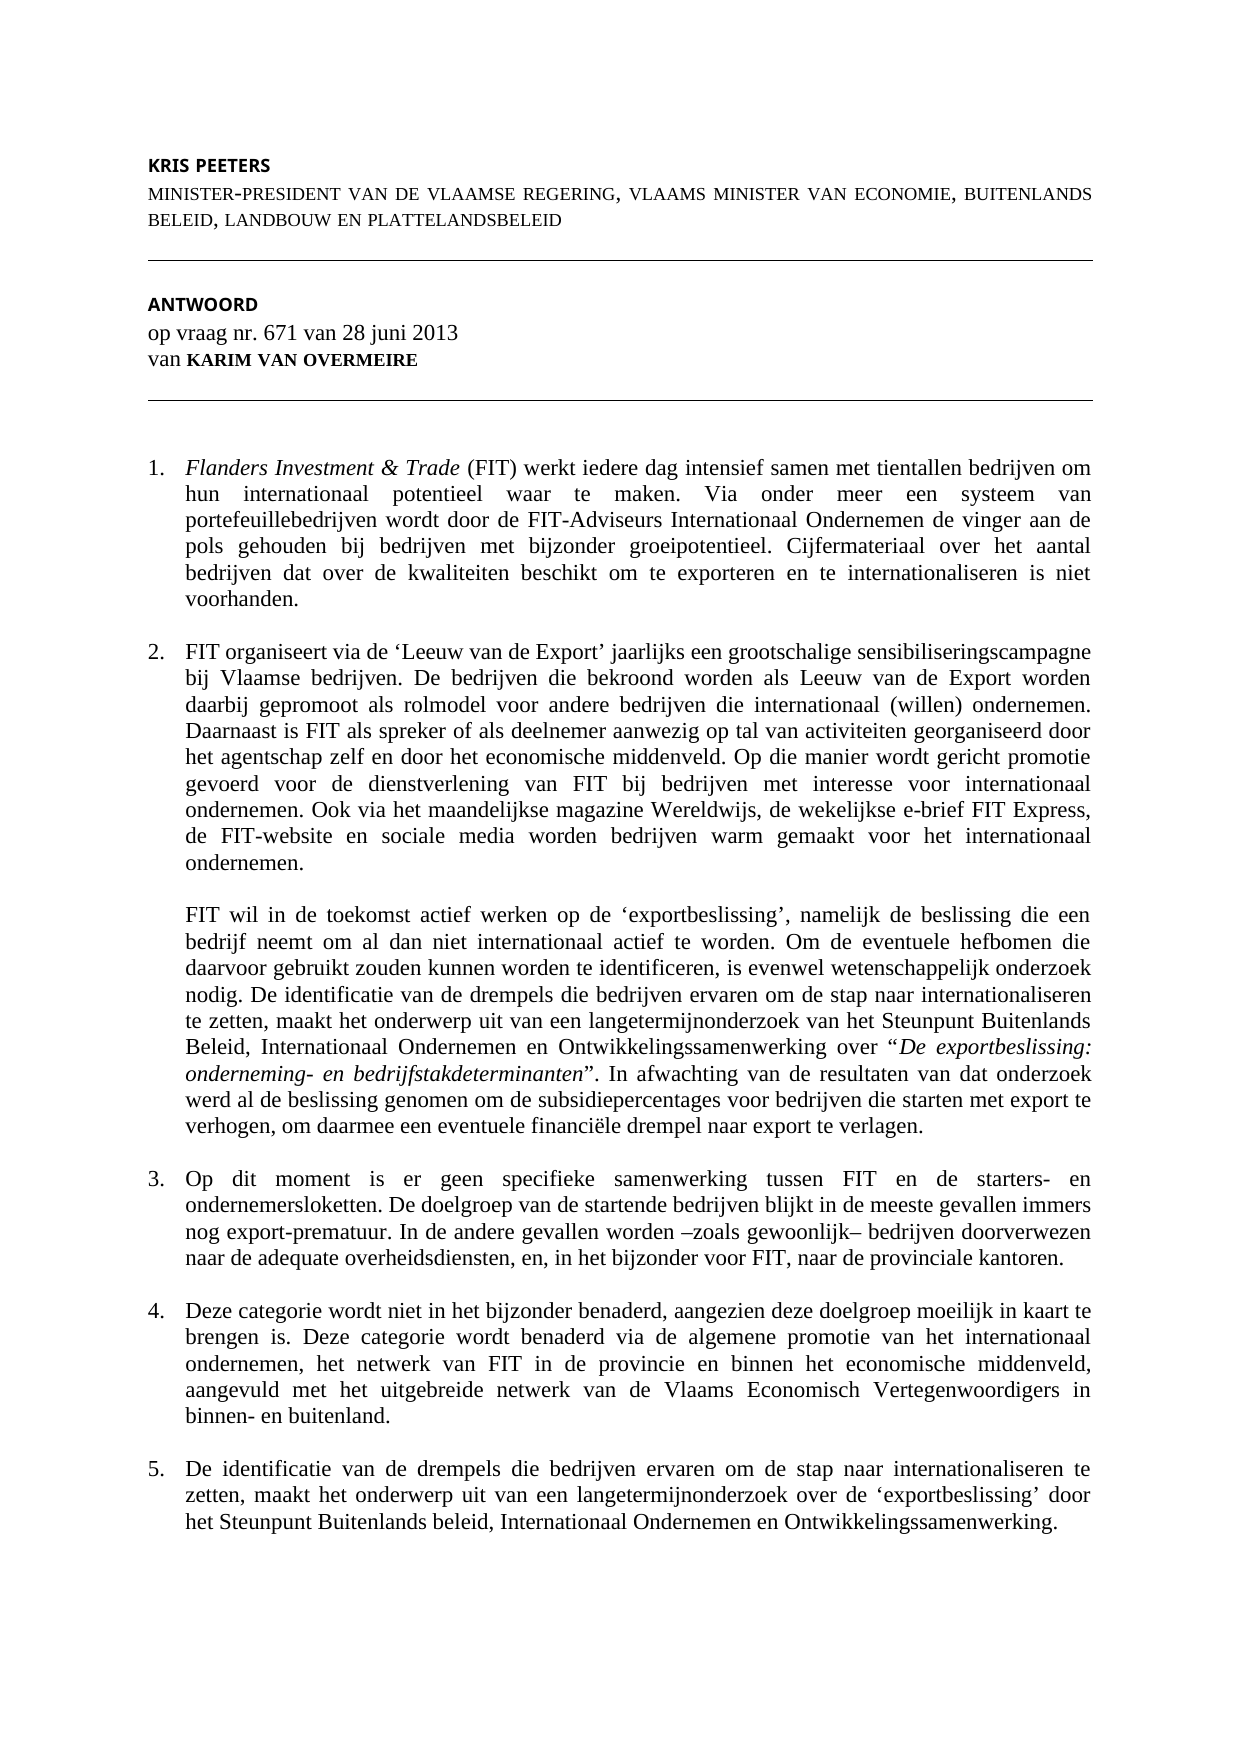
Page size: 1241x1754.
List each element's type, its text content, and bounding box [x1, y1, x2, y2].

list Deze categorie wordt niet in het bijzonder benaderd, aangezien deze doelgroep moeilijk in kaart te brengen is.ia de algemene promotie van het internationaal ondernemen, het netwerk van FIT in de provincie en binnen het economische middenveld, aangevuld met het uitgebreide netwerk van de Vlaams Economisch Vertegenwoordigers in binnen- en buitenland. [148, 1297, 1093, 1429]
text FIT wil in de toekomst actief werken op de ‘exportbeslissing’, namelijk de beslissing die een bedrijf neemt om al dan niet internationaal actief te worden. Om de eventuele hefbomen die daarvoor gebruikt zouden kunnen worden te identificeren, is evenwel wetenschappelijk onderzoek nodig. De identificatie van de drempels die bedrijven ervaren om de stap naar internationaliseren te zetten, maakt het onderwerp uit van een langetermijnonderzoek van het Steunpunt Buitenlands Beleid, Internationaal Ondernemen en Ontwikkelingssamenwerking over “De exportbeslissing: onderneming- en bedrijfstakdeterminanten”. In afwachting van de resultaten van dat onderzoek werd al de beslissing genomen om de subsidiepercentages voor bedrijven die starten met export te verhogen, om daarmee een eventuele financiële drempel naar export te verlagen. [185, 902, 1093, 1139]
text kris peeters [148, 148, 1093, 179]
list Op dit moment is er geen specifieke samenwerking tussen FIT en de starters- en ondernemersloketten. De doelgroep van de startende bedrijven blijkt in de meeste gevallen immers nog export-prematuur. In de andere gevallen worden –zoals gewoonlijk– bedrijven doorverwezen naar de adequate overheidsdiensten, en, in het bijzonder voor FIT, naar de provinciale kantoren. [148, 1165, 1093, 1271]
text minister-president van de vlaamse regering, vlaams minister van economie, buitenlands beleid, landbouw en plattelandsbeleid [148, 179, 1093, 232]
list De identificatie van de drempels die bedrijven ervaren om de stap naar internationaliseren te zetten, maakt het onderwerp uit van een langetermijnonderzoek over de ‘exportbeslissing’ door het Steunpunt Buitenlands beleid, Internationaal Ondernemen en Ontwikkelingssamenwerking. [148, 1455, 1093, 1534]
text van karim van overmeire [148, 345, 1093, 371]
text op vraag nr. 671 van 28 juni 2013 [148, 319, 1093, 345]
list FIT organiseert via de ‘Leeuw van de Export’ jaarlijks een grootschalige sensibiliseringscampagne bij Vlaamse bedrijven. De bedrijven die bekroond worden als Leeuw van de Export worden daarbij gepromoot als rolmodel voor andere bedrijven die internationaal (willen) ondernemen. Daarnaast is FIT als spreker of als deelnemer aanwezig op tal van activiteiten georganiseerd door het agentschap zelf en door het economische middenveld. Op die manier wordt gericht promotie gevoerd voor de dienstverlening van FIT bij bedrijven met interesse voor internationaal ondernemen. Ook via het maandelijkse magazine Wereldwijs, de wekelijkse e-brief FIT Express, de FIT-website en sociale media worden bedrijven warm gemaakt voor het internationaal ondernemen. [148, 638, 1093, 875]
text antwoord [148, 287, 1093, 319]
list Flanders Investment & Trade (FIT) werkt iedere dag intensief samen met tientallen bedrijven om hun internationaal potentieel waar te maken. Via onder meer een systeem van portefeuillebedrijven wordt door de FIT-Adviseurs Internationaal Ondernemen de vinger aan de pols gehouden bij bedrijven met bijzonder groeipotentieel. [148, 453, 1093, 612]
